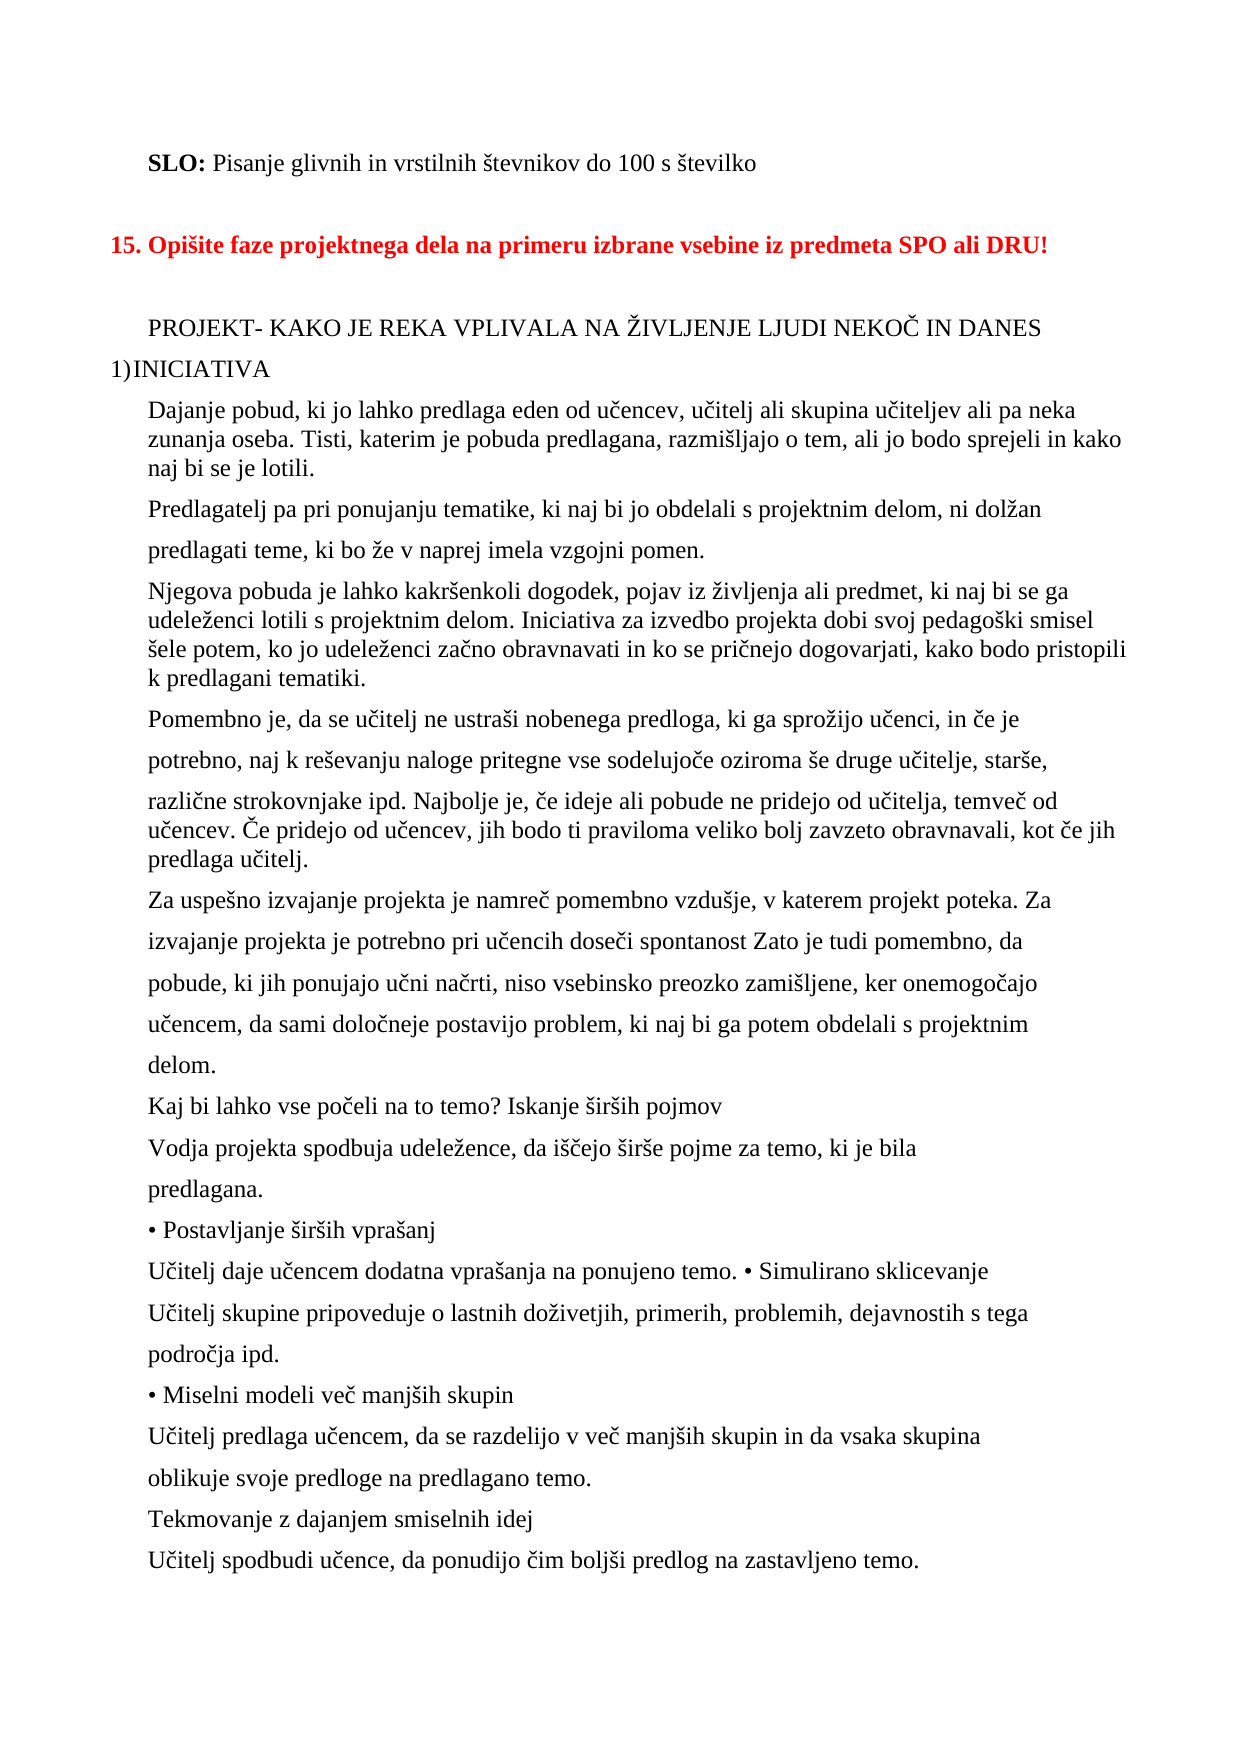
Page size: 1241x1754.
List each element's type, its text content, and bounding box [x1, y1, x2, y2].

list učencem, da sami določneje postavijo problem, ki naj bi ga potem obdelali s projektnim [148, 1009, 1137, 1038]
list • Miselni modeli več manjših skupin [148, 1380, 1137, 1409]
list Učitelj spodbudi učence, da ponudijo čim boljši predlog na zastavljeno temo. [148, 1545, 1137, 1574]
list Pomembno je, da se učitelj ne ustraši nobenega predloga, ki ga sprožijo učenci, in če je [148, 704, 1137, 733]
list Kaj bi lahko vse počeli na to temo? Iskanje širših pojmov [148, 1091, 1137, 1120]
list potrebno, naj k reševanju naloge pritegne vse sodelujoče oziroma še druge učitelje, starše, [148, 745, 1137, 774]
list Za uspešno izvajanje projekta je namreč pomembno vzdušje, v katerem projekt poteka. Za [148, 885, 1137, 914]
list delom. [148, 1050, 1137, 1079]
list oblikuje svoje predloge na predlagano temo. [148, 1463, 1137, 1491]
text SLO: Pisanje glivnih in vrstilnih števnikov do 100 s številko [148, 148, 1137, 176]
list predlagati teme, ki bo že v naprej imela vzgojni pomen. [148, 535, 1137, 564]
list Predlagatelj pa pri ponujanju tematike, ki naj bi jo obdelali s projektnim delom, ni dolžan [148, 494, 1137, 523]
list Učitelj skupine pripoveduje o lastnih doživetjih, primerih, problemih, dejavnostih s tega [148, 1298, 1137, 1326]
list različne strokovnjake ipd. Najbolje je, če ideje ali pobude ne pridejo od učitelja, temveč od učencev. Če pridejo od učencev, jih bodo ti praviloma veliko bolj zavzeto obravnavali, kot če jih predlaga učitelj. [148, 786, 1137, 873]
list področja ipd. [148, 1339, 1137, 1368]
list Vodja projekta spodbuja udeležence, da iščejo širše pojme za temo, ki je bila [148, 1133, 1137, 1161]
list Tekmovanje z dajanjem smiselnih idej [148, 1504, 1137, 1533]
list Učitelj daje učencem dodatna vprašanja na ponujeno temo. • Simulirano sklicevanje [148, 1256, 1137, 1285]
list INICIATIVA [110, 354, 1137, 383]
list Učitelj predlaga učencem, da se razdelijo v več manjših skupin in da vsaka skupina [148, 1421, 1137, 1450]
list pobude, ki jih ponujajo učni načrti, niso vsebinsko preozko zamišljene, ker onemogočajo [148, 968, 1137, 996]
text PROJEKT- KAKO JE REKA VPLIVALA NA ŽIVLJENJE LJUDI NEKOČ IN DANES [148, 313, 1137, 341]
list Njegova pobuda je lahko kakršenkoli dogodek, pojav iz življenja ali predmet, ki naj bi se ga udeleženci lotili s projektnim delom. Iniciativa za izvedbo projekta dobi svoj pedagoški smisel šele potem, ko jo udeleženci začno obravnavati in ko se pričnejo dogovarjati, kako bodo pristopili k predlagani tematiki. [148, 576, 1137, 691]
list • Postavljanje širših vprašanj [148, 1215, 1137, 1244]
list Opišite faze projektnega dela na primeru izbrane vsebine iz predmeta SPO ali DRU! [110, 230, 1137, 259]
list Dajanje pobud, ki jo lahko predlaga eden od učencev, učitelj ali skupina učiteljev ali pa neka zunanja oseba. Tisti, katerim je pobuda predlagana, razmišljajo o tem, ali jo bodo sprejeli in kako naj bi se je lotili. [148, 395, 1137, 481]
list predlagana. [148, 1174, 1137, 1203]
list izvajanje projekta je potrebno pri učencih doseči spontanost Zato je tudi pomembno, da [148, 926, 1137, 955]
